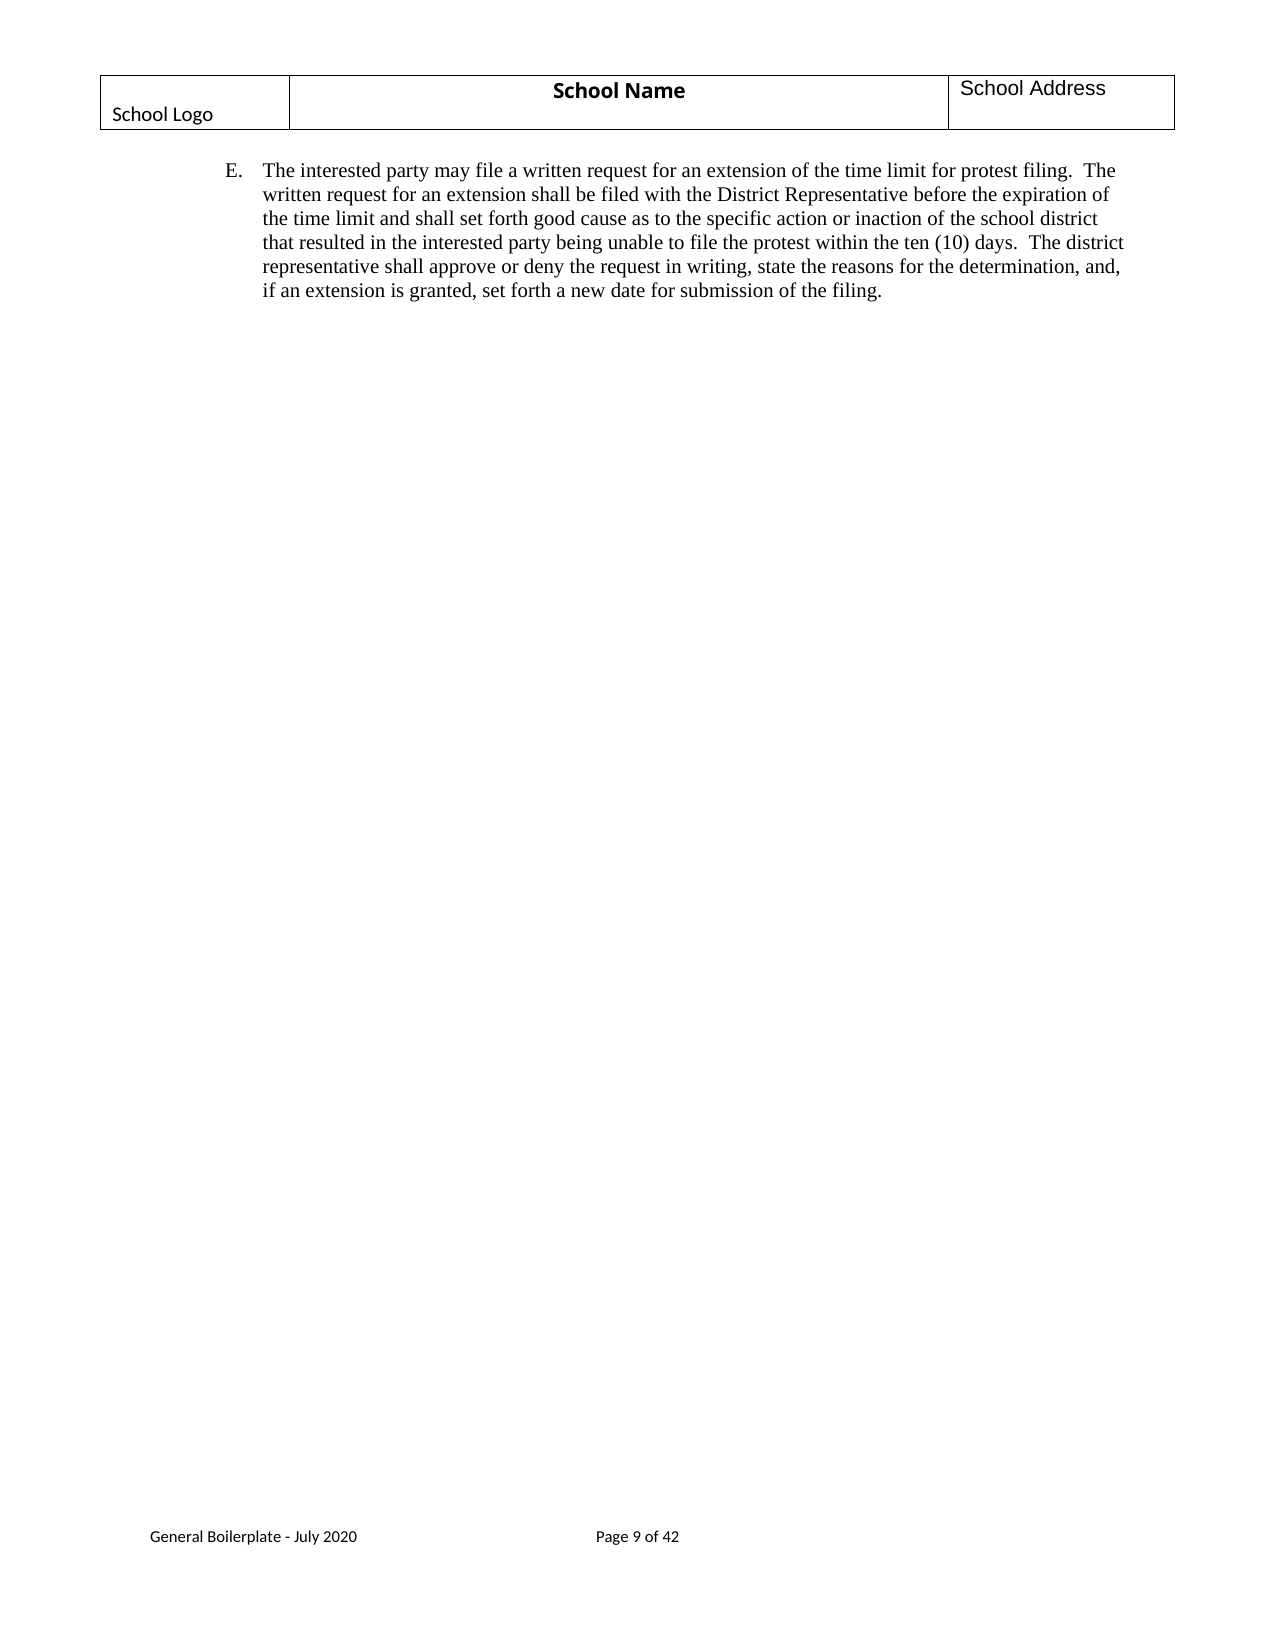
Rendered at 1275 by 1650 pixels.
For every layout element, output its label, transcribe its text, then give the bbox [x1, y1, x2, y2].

list The interested party may file a written request for an extension of the time limit for protest filing. The written request for an extension shall be filed with the District Representative before the expiration of the time limit and shall set forth good cause as to the specific action or inaction of the school district that resulted in the interested party being unable to file the protest within the ten (10) days. The district representative shall approve or deny the request in writing, state the reasons for the determination, and, if an extension is granted, set forth a new date for submission of the filing. [225, 157, 1125, 302]
